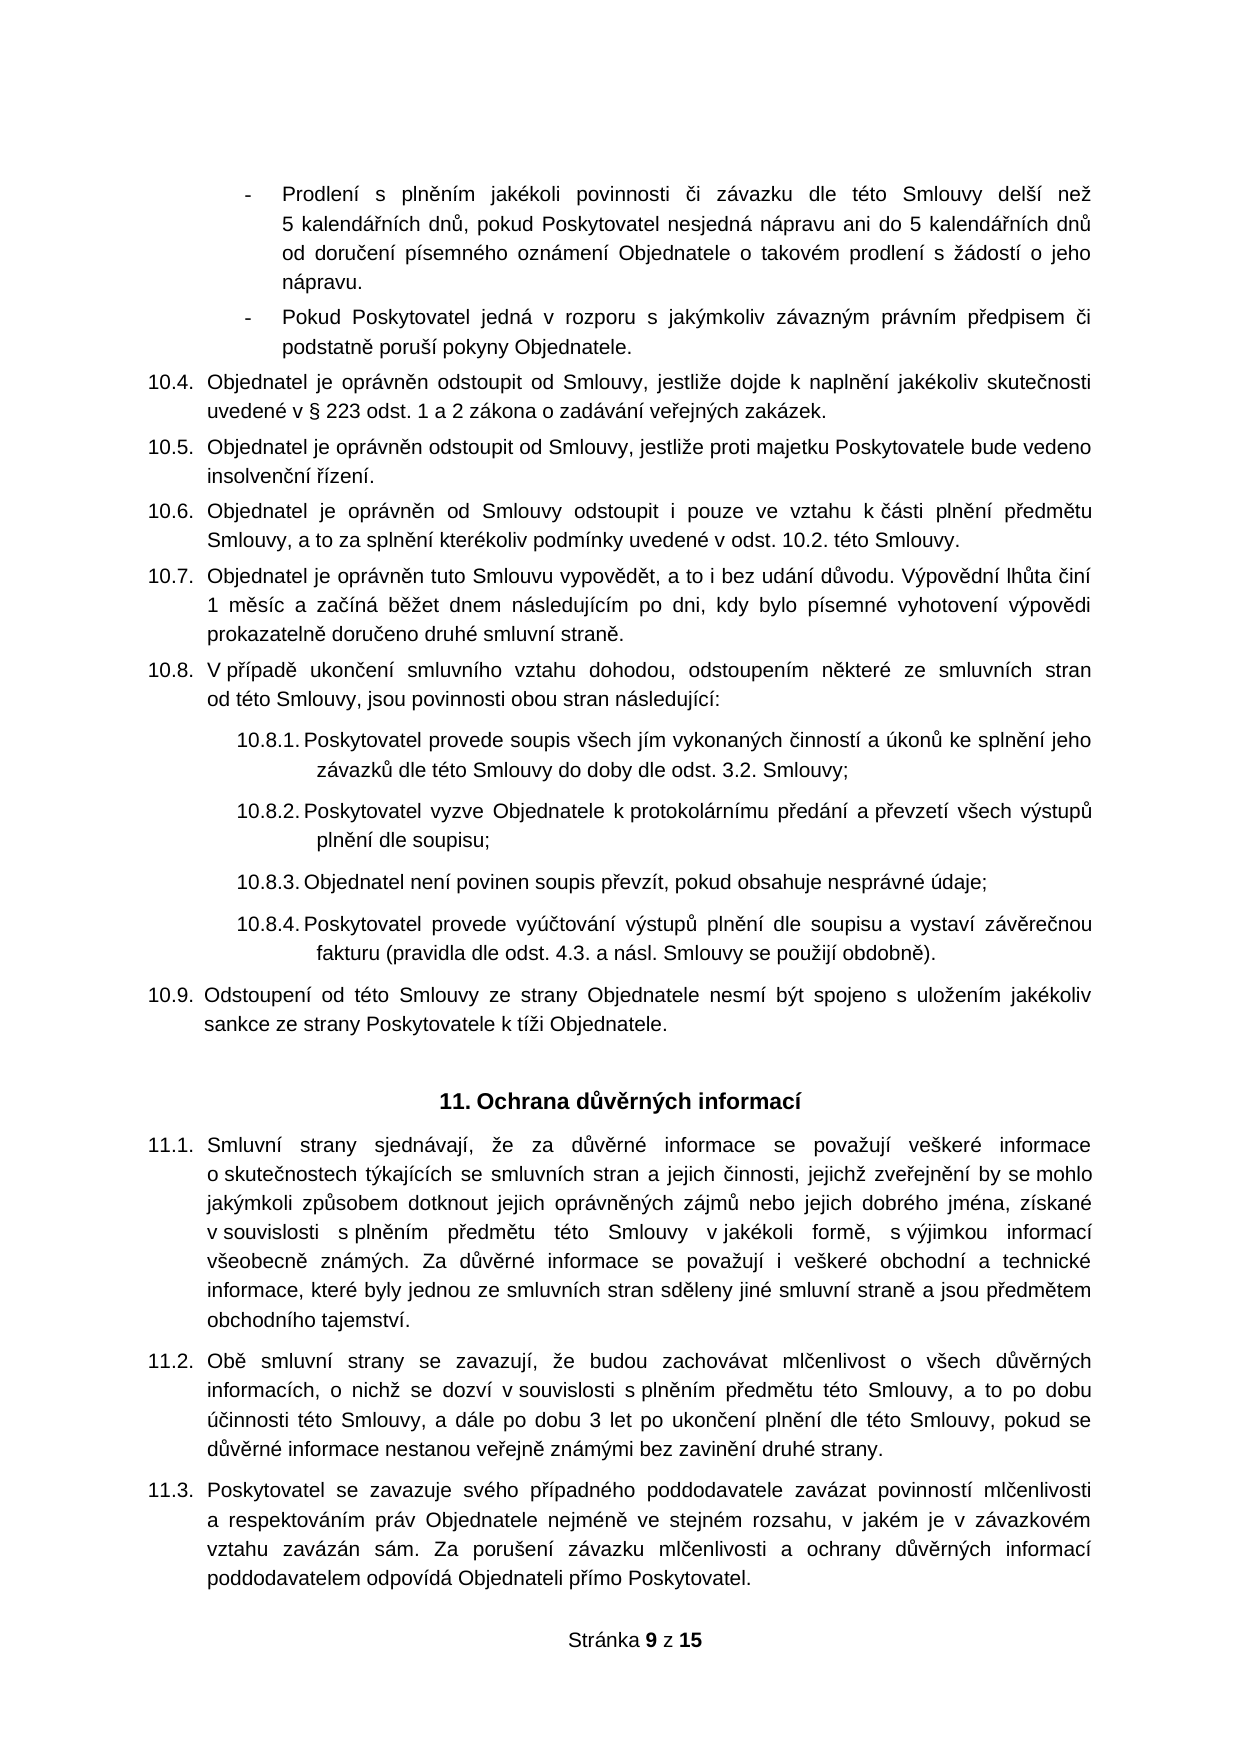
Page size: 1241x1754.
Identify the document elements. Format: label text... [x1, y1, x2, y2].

list Prodlení s plněním jakékoli povinnosti či závazku dle této Smlouvy delší než 5 kalendářních dnů, pokud Poskytovatel nesjedná nápravu ani do 5 kalendářních dnů od doručení písemného oznámení Objednatele o takovém prodlení s žádostí o jeho nápravu. [244, 177, 1092, 294]
list Poskytovatel provede soupis všech jím vykonaných činností a úkonů ke splnění jeho závazků dle této Smlouvy do doby dle odst. 3.2. Smlouvy; [236, 723, 1092, 781]
list Obě smluvní strany se zavazují, že budou zachovávat mlčenlivost o všech důvěrných informacích, o nichž se dozví v souvislosti s plněním předmětu této Smlouvy, a to po dobu účinnosti této Smlouvy, a dále po dobu 3 let po ukončení plnění dle této Smlouvy, pokud se důvěrné informace nestanou veřejně známými bez zavinění druhé strany. [148, 1344, 1092, 1461]
list Objednatel je oprávněn odstoupit od Smlouvy, jestliže proti majetku Poskytovatele bude vedeno insolvenční řízení. [148, 429, 1092, 488]
list Objednatel je oprávněn tuto Smlouvu vypovědět, a to i bez udání důvodu. Výpovědní lhůta činí 1 měsíc a začíná běžet dnem následujícím po dni, kdy bylo písemné vyhotovení výpovědi prokazatelně doručeno druhé smluvní straně. [148, 558, 1092, 646]
list Objednatel je oprávněn odstoupit od Smlouvy, jestliže dojde k naplnění jakékoliv skutečnosti uvedené v § 223 odst. 1 a 2 zákona o zadávání veřejných zakázek. [148, 365, 1092, 423]
list Objednatel je oprávněn od Smlouvy odstoupit i pouze ve vztahu k části plnění předmětu Smlouvy, a to za splnění kterékoliv podmínky uvedené v odst. 10.2. této Smlouvy. [148, 494, 1092, 552]
list Odstoupení od této Smlouvy ze strany Objednatele nesmí být spojeno s uložením jakékoliv sankce ze strany Poskytovatele k tíži Objednatele. [148, 977, 1092, 1036]
list Smluvní strany sjednávají, že za důvěrné informace se považují veškeré informace o skutečnostech týkajících se smluvních stran a jejich činnosti, jejichž zveřejnění by se mohlo jakýmkoli způsobem dotknout jejich oprávněných zájmů nebo jejich dobrého jména, získané v souvislosti s plněním předmětu této Smlouvy v jakékoli formě, s výjimkou informací všeobecně známých. Za důvěrné informace se považují i veškeré obchodní a technické informace, které byly jednou ze smluvních stran sděleny jiné smluvní straně a jsou předmětem obchodního tajemství. [148, 1127, 1092, 1331]
list Poskytovatel se zavazuje svého případného poddodavatele zavázat povinností mlčenlivosti a respektováním práv Objednatele nejméně ve stejném rozsahu, v jakém je v závazkovém vztahu zavázán sám. Za porušení závazku mlčenlivosti a ochrany důvěrných informací poddodavatelem odpovídá Objednateli přímo Poskytovatel. [148, 1473, 1092, 1590]
list Poskytovatel provede vyúčtování výstupů plnění dle soupisu a vystaví závěrečnou fakturu (pravidla dle odst. 4.3. a násl. Smlouvy se použijí obdobně). [236, 906, 1092, 965]
list Pokud Poskytovatel jedná v rozporu s jakýmkoliv závazným právním předpisem či podstatně poruší pokyny Objednatele. [244, 300, 1092, 358]
list Objednatel není povinen soupis převzít, pokud obsahuje nesprávné údaje; [236, 865, 1092, 894]
list Poskytovatel vyzve Objednatele k protokolárnímu předání a převzetí všech výstupů plnění dle soupisu; [236, 794, 1092, 852]
list Ochrana důvěrných informací [148, 1086, 1092, 1115]
list V případě ukončení smluvního vztahu dohodou, odstoupením některé ze smluvních stran od této Smlouvy, jsou povinnosti obou stran následující: [148, 652, 1092, 711]
